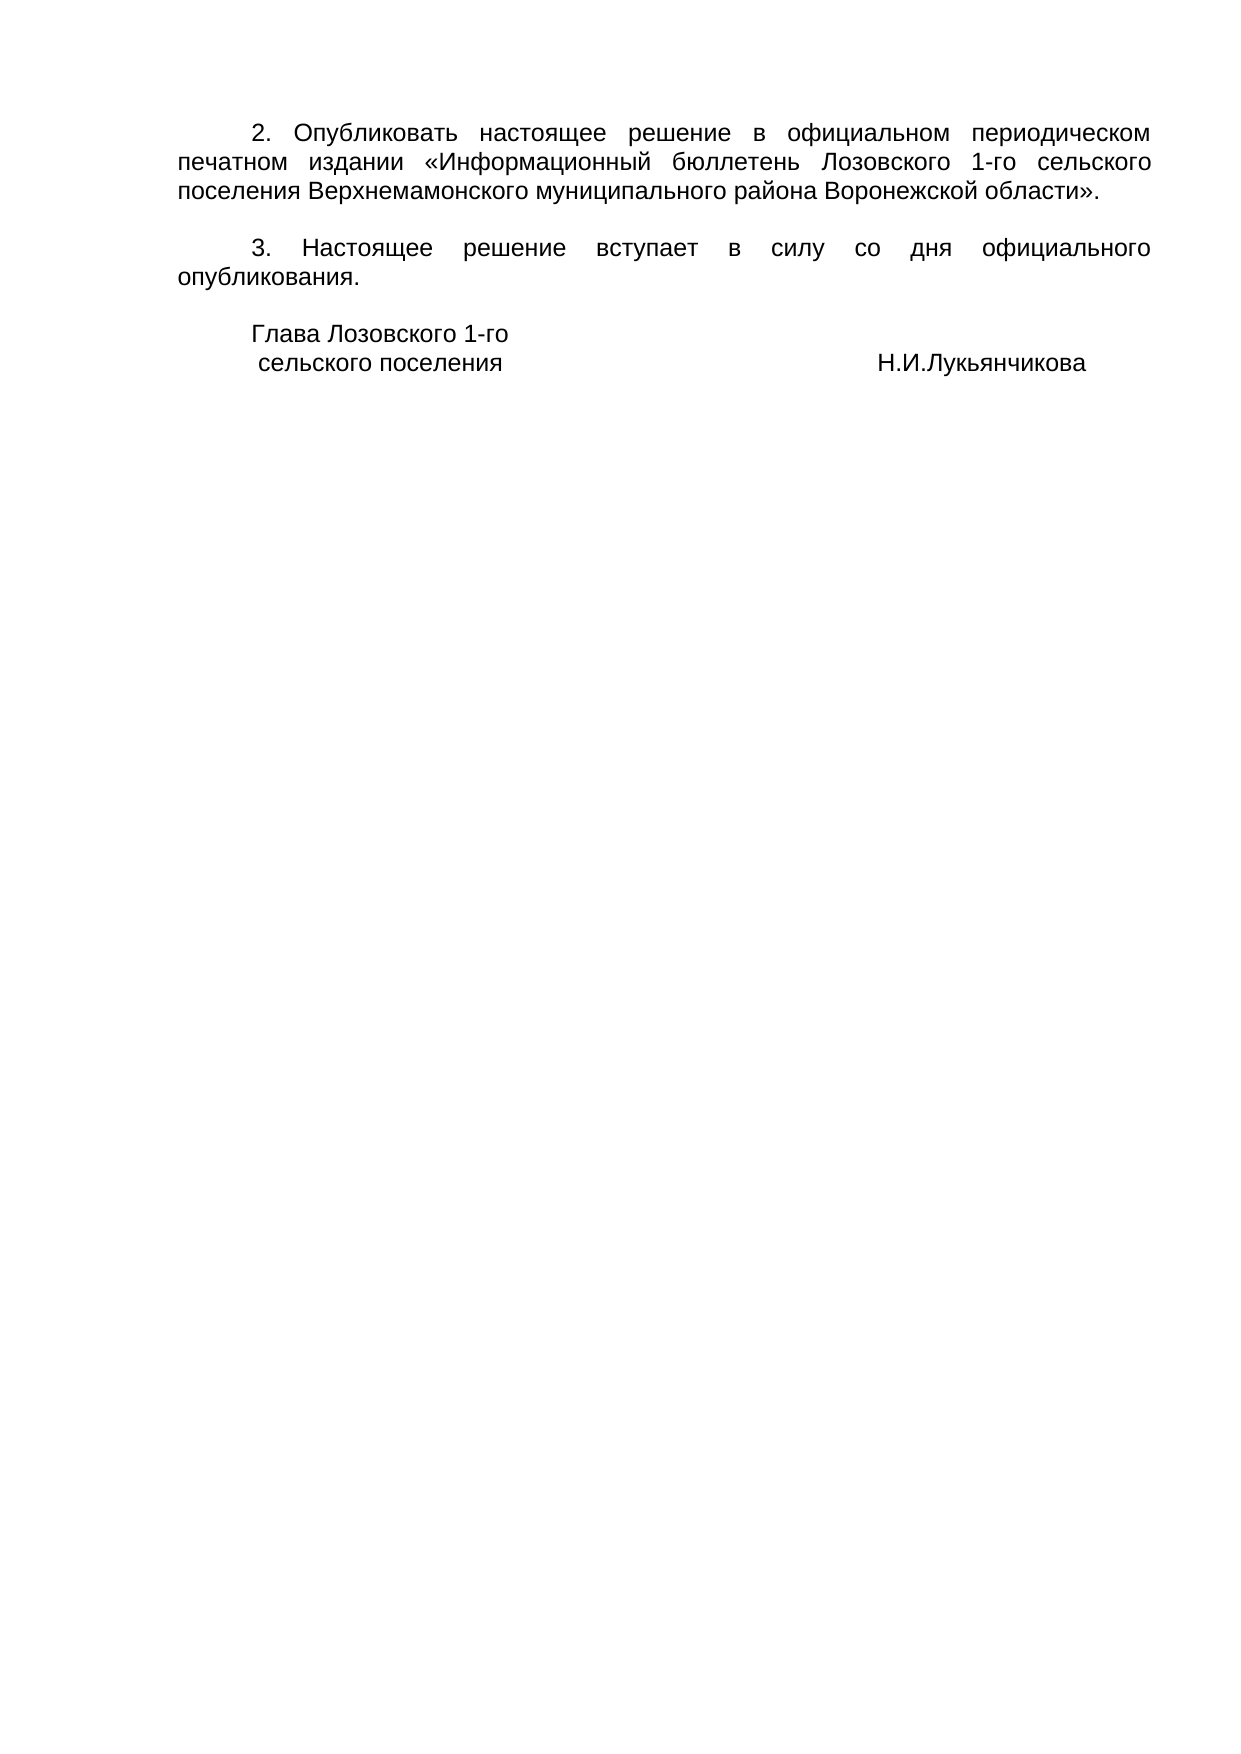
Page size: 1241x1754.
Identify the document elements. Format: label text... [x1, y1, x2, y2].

text 3. Настоящее решение вступает в силу со дня официального опубликования. [177, 233, 1152, 291]
text Глава Лозовского 1-го [177, 319, 1152, 348]
text 2. Опубликовать настоящее решение в официальном периодическом печатном издании «Информационный бюллетень Лозовского 1-го сельского поселения Верхнемамонского муниципального района Воронежской области». [177, 118, 1152, 204]
text сельского поселения Н.И.Лукьянчикова [177, 348, 1152, 377]
